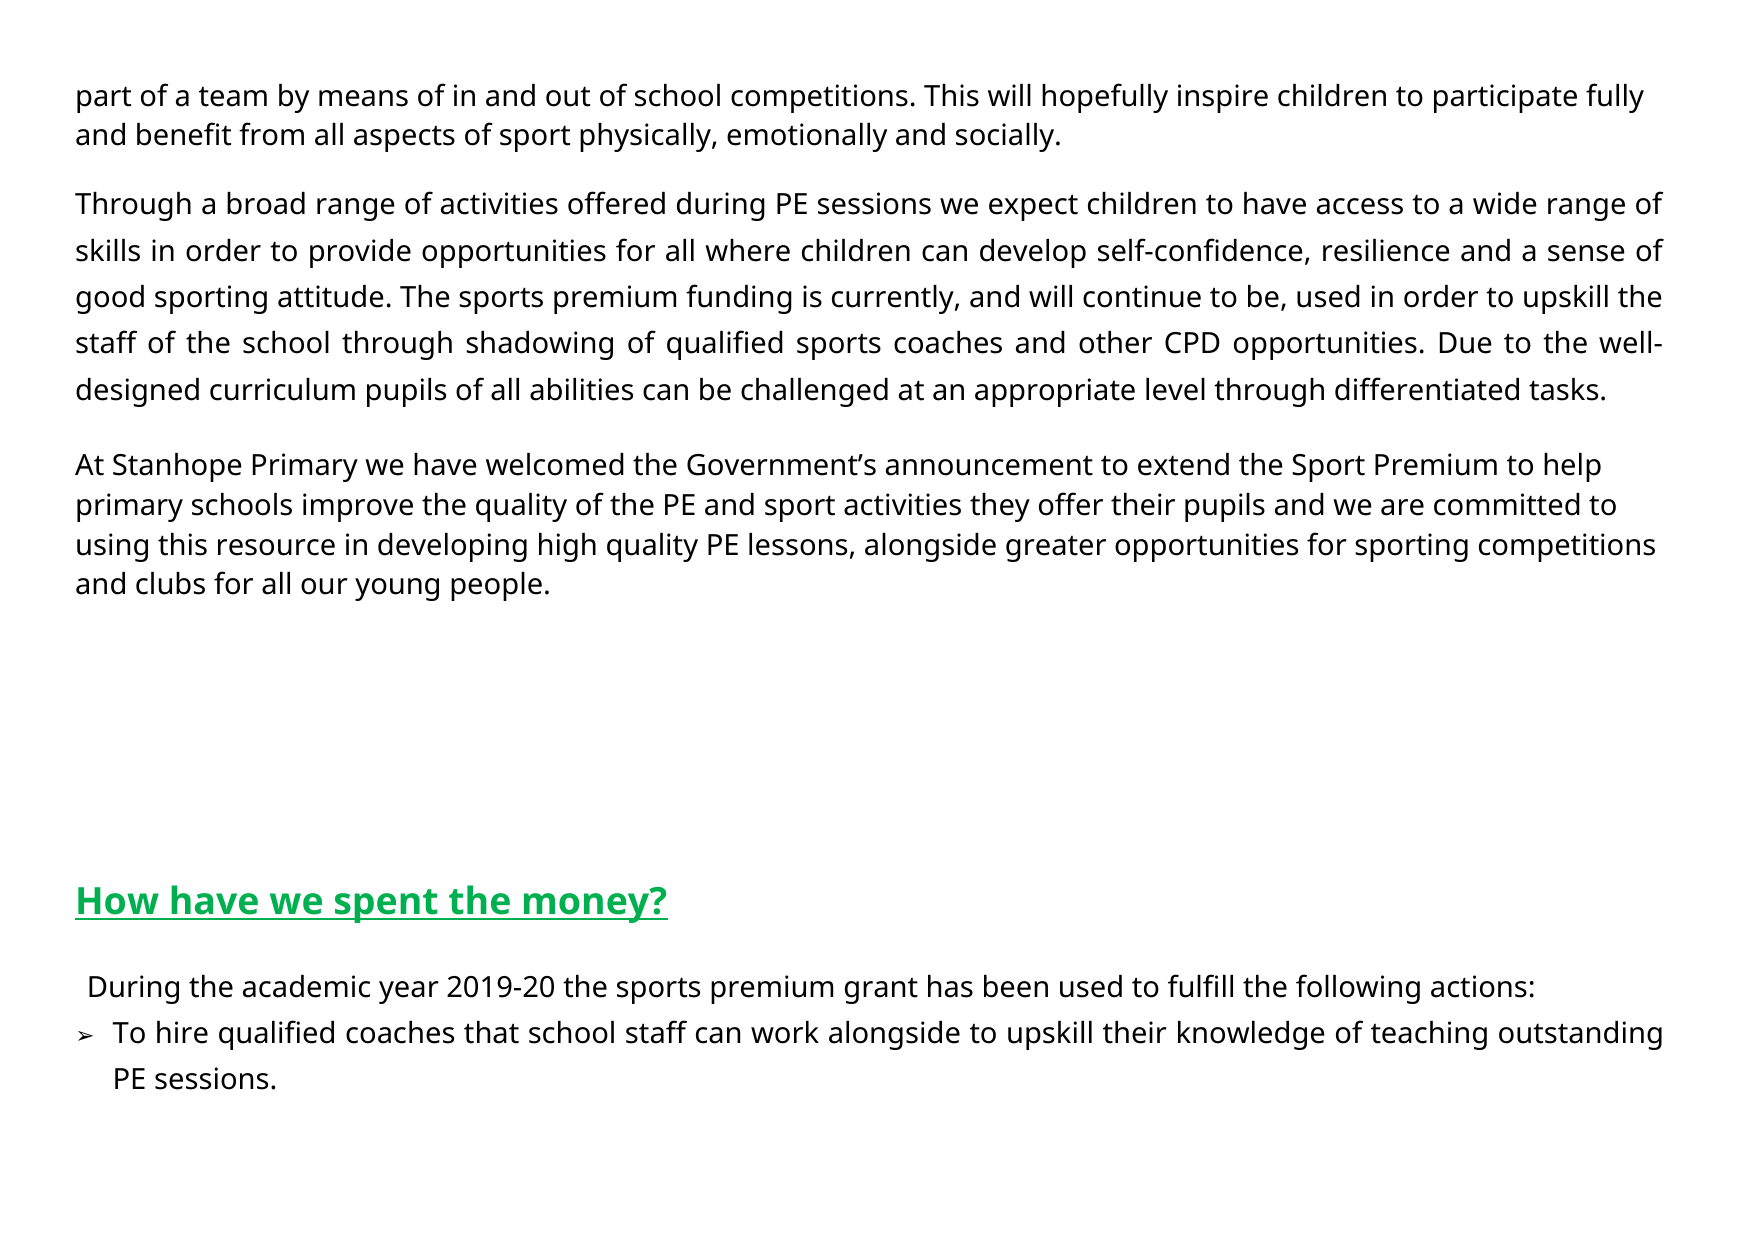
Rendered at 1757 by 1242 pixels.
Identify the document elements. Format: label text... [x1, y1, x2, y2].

text How have we spent the money? [75, 874, 1681, 926]
text During the academic year 2019-20 the sports premium grant has been used to fulfill the following actions: [87, 966, 1665, 1006]
text Through a broad range of activities offered during PE sessions we expect children to have access to a wide range of skills in order to provide opportunities for all where children can develop self-confidence, resilience and a sense of good sporting attitude. The sports premium funding is currently, and will continue to be, used in order to upskill the staff of the school through shadowing of qualified sports coaches and other CPD opportunities. Due to the well-designed curriculum pupils of all abilities can be challenged at an appropriate level through differentiated tasks. [75, 183, 1666, 409]
list To hire qualified coaches that school staff can work alongside to upskill their knowledge of teaching outstanding PE sessions. [75, 1013, 1666, 1098]
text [75, 75, 1681, 154]
text At Stanhope Primary we have welcomed the Government’s announcement to extend the Sport Premium to help primary schools improve the quality of the PE and sport activities they offer their pupils and we are committed to using this resource in developing high quality PE lessons, alongside greater opportunities for sporting competitions and clubs for all our young people. [75, 444, 1681, 603]
